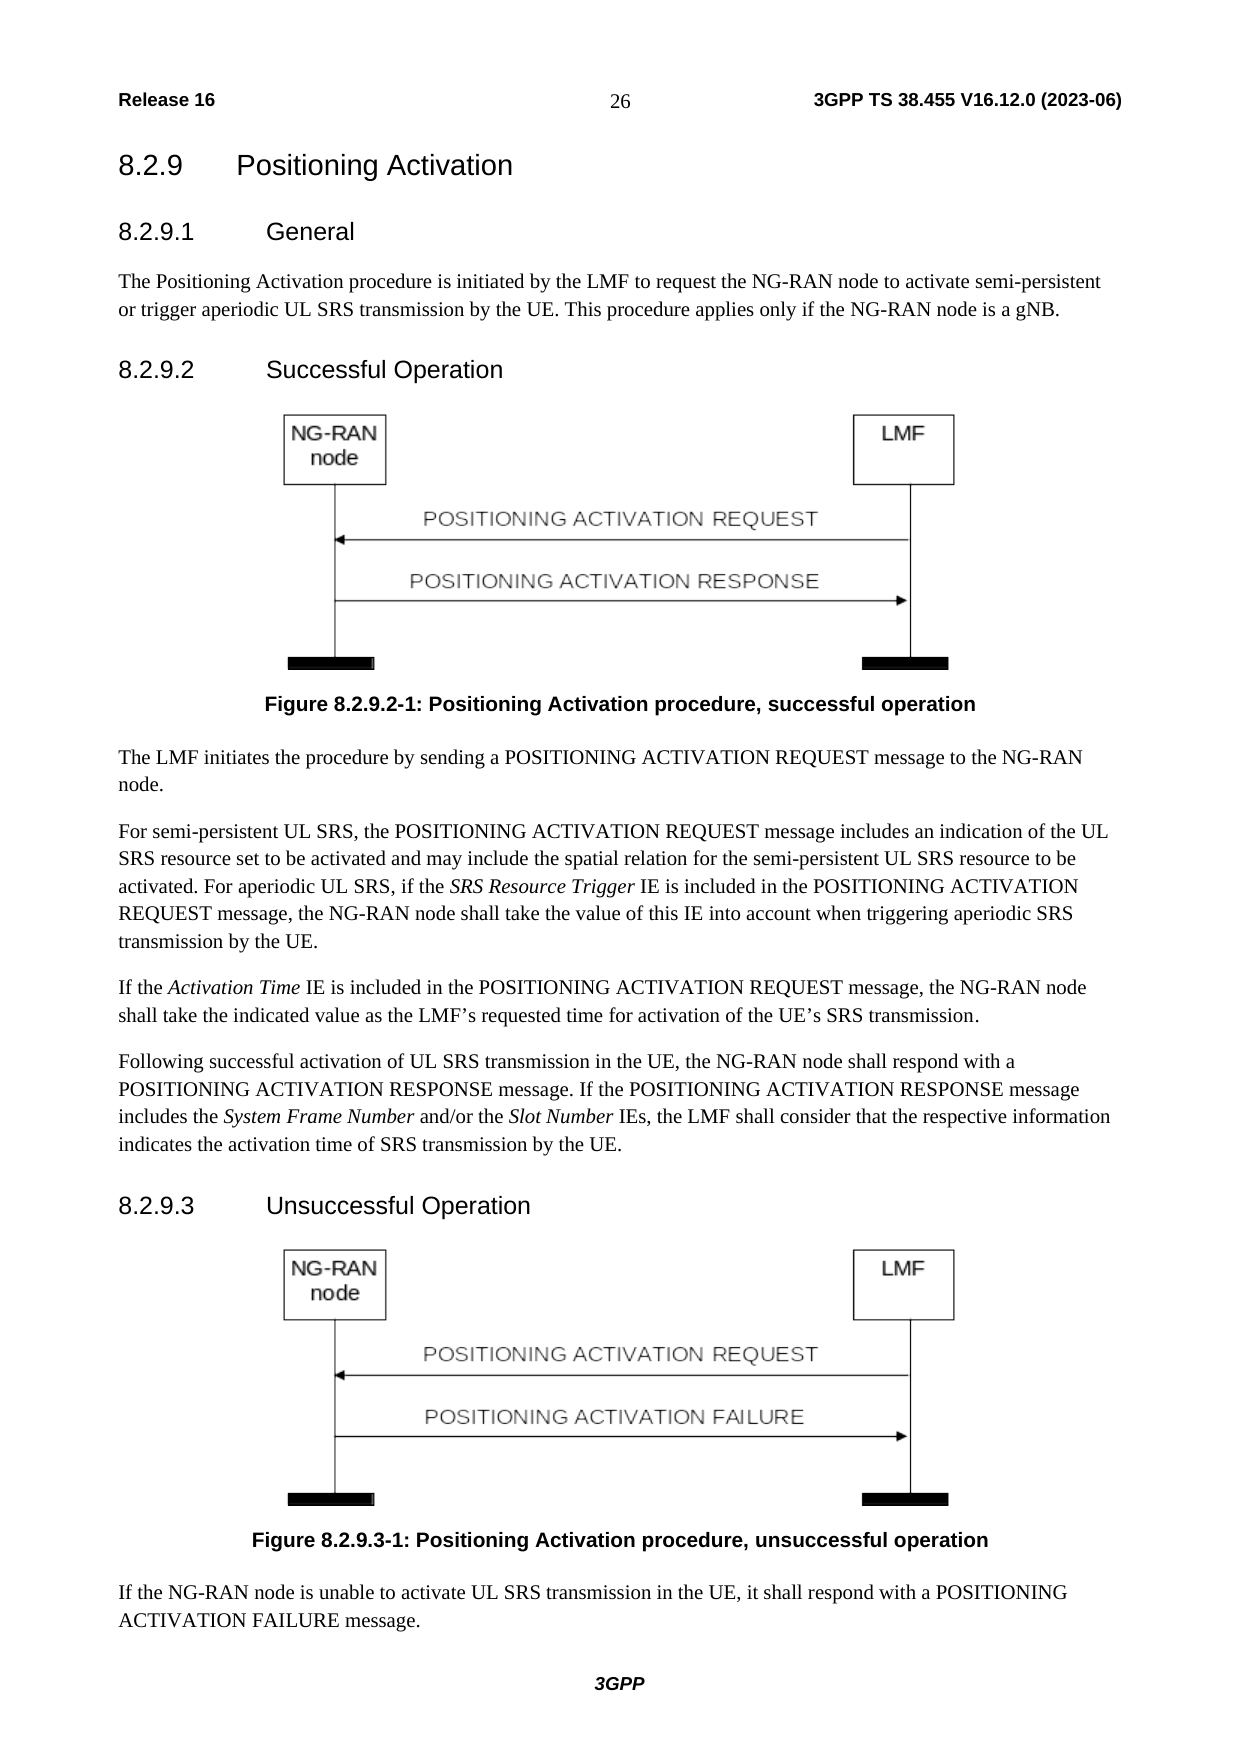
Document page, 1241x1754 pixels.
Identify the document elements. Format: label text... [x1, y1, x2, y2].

text Figure 8.2.9.3-1: Positioning Activation procedure, unsuccessful operation [118, 1527, 1122, 1551]
text For semi-persistent UL SRS, the POSITIONING ACTIVATION REQUEST message includes an indication of the UL SRS resource set to be activated and may include the spatial relation for the semi-persistent UL SRS resource to be activated. For aperiodic UL SRS, if the SRS Resource Trigger IE is included in the POSITIONING ACTIVATION REQUEST message, the NG-RAN node shall take the value of this IE into account when triggering aperiodic SRS transmission by the UE. [118, 818, 1122, 953]
subtitle 8.2.9.2 Successful Operation [118, 356, 1122, 384]
text If the Activation Time IE is included in the POSITIONING ACTIVATION REQUEST message, the NG-RAN node shall take the indicated value as the LMF’s requested time for activation of the UE’s SRS transmission. [118, 975, 1122, 1027]
text The LMF initiates the procedure by sending a POSITIONING ACTIVATION REQUEST message to the NG-RAN node. [118, 744, 1122, 796]
text If the NG-RAN node is unable to activate UL SRS transmission in the UE, it shall respond with a POSITIONING ACTIVATION FAILURE message. [118, 1580, 1122, 1632]
subtitle 8.2.9.1 General [118, 217, 1122, 246]
text Following successful activation of UL SRS transmission in the UE, the NG-RAN node shall respond with a POSITIONING ACTIVATION RESPONSE message. If the POSITIONING ACTIVATION RESPONSE message includes the System Frame Number and/or the Slot Number IEs, the LMF shall consider that the respective information indicates the activation time of SRS transmission by the UE. [118, 1049, 1122, 1156]
text The Positioning Activation procedure is initiated by the LMF to request the NG-RAN node to activate semi-persistent or trigger aperiodic UL SRS transmission by the UE. This procedure applies only if the NG-RAN node is a gNB. [118, 269, 1122, 321]
subtitle 8.2.9.3 Unsuccessful Operation [118, 1191, 1122, 1220]
subtitle 8.2.9 Positioning Activation [118, 147, 1122, 181]
text Figure 8.2.9.2-1: Positioning Activation procedure, successful operation [118, 692, 1122, 716]
